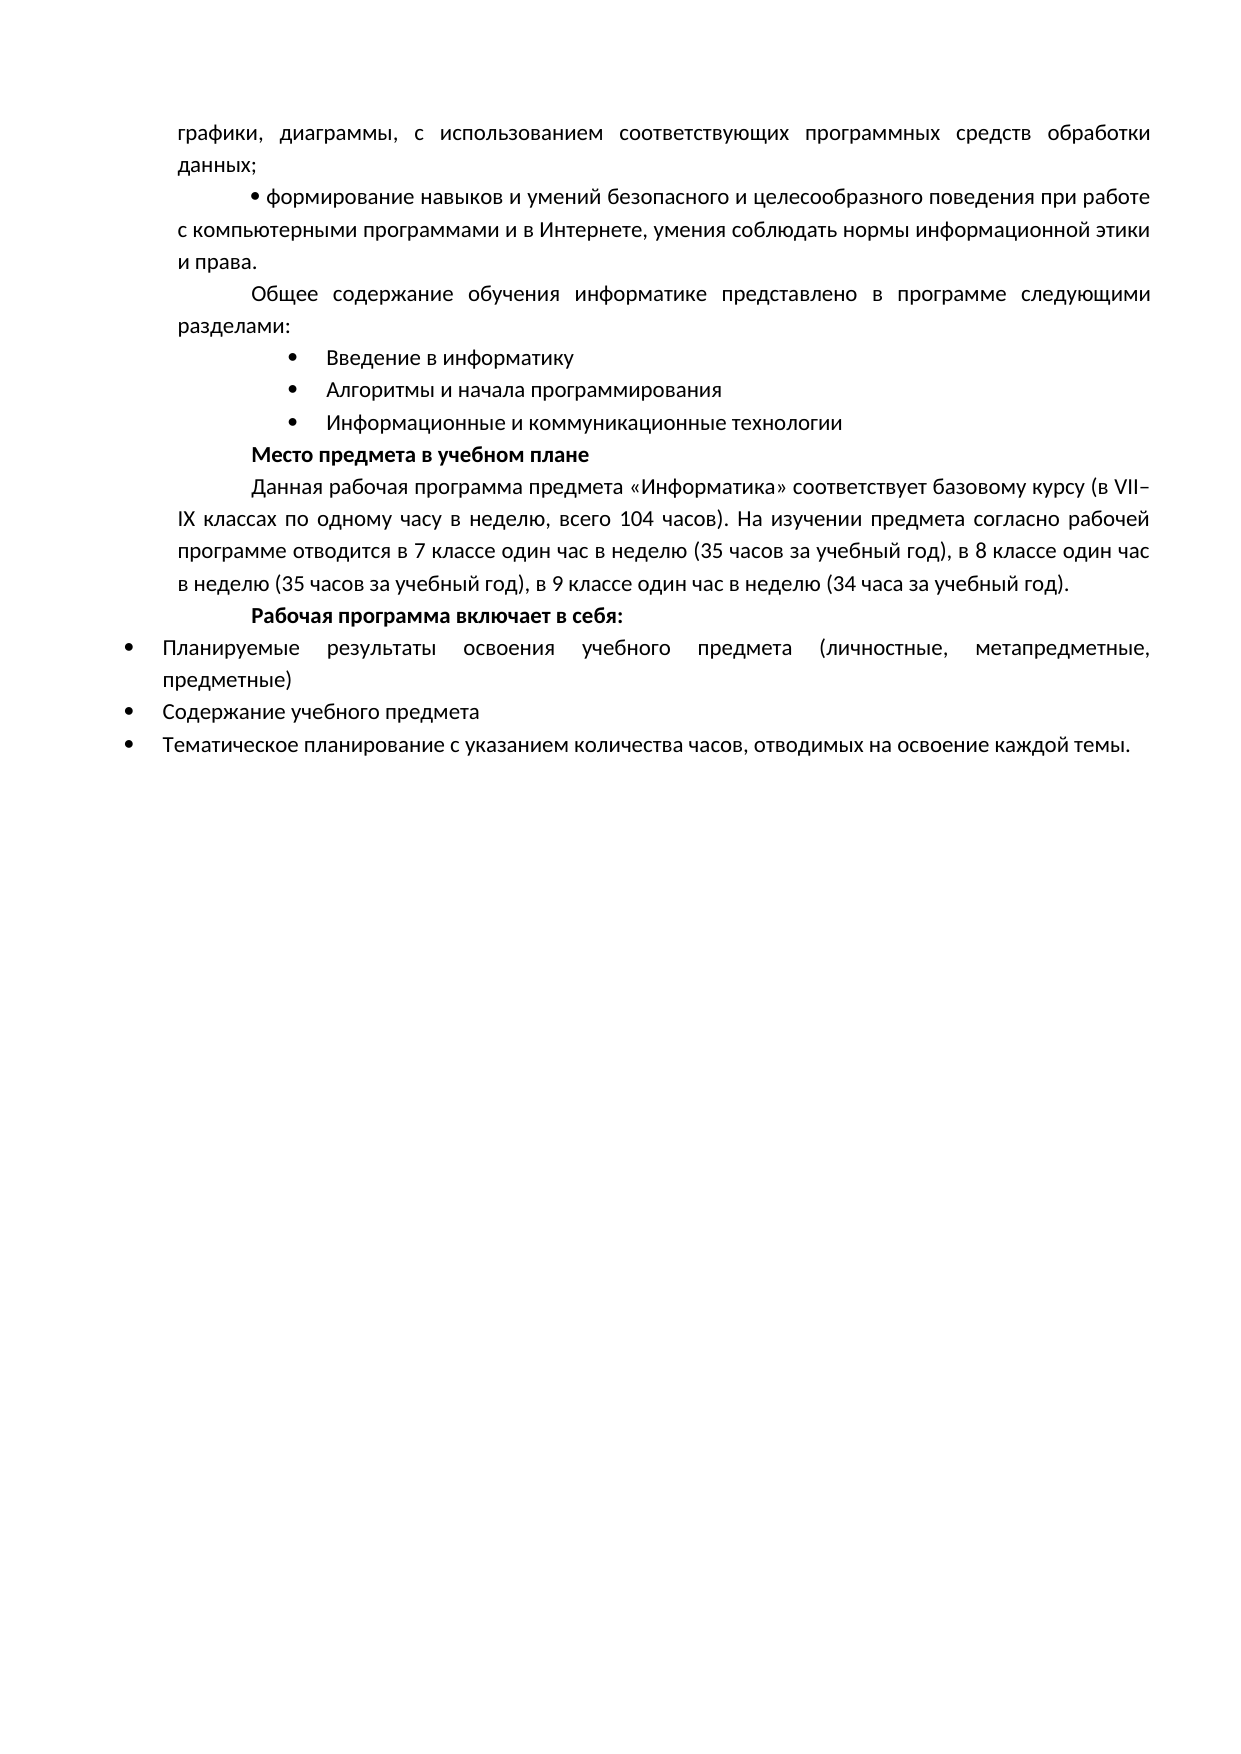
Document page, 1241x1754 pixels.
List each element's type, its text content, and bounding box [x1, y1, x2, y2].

list Введение в информатику [288, 343, 1152, 371]
list Содержание учебного предмета [125, 697, 1152, 726]
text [177, 118, 1152, 178]
list Планируемые результаты освоения учебного предмета (личностные, метапредметные, предметные) [125, 633, 1152, 693]
text формирование навыков и умений безопасного и целесообразного поведения при работе с компьютерными программами и в Интернете, умения соблюдать нормы информационной этики и права. [177, 182, 1152, 275]
list Тематическое планирование с указанием количества часов, отводимых на освоение каждой темы. [125, 730, 1152, 758]
text Общее содержание обучения информатике представлено в программе следующими разделами: [177, 279, 1152, 339]
text Рабочая программа включает в себя: [177, 601, 1152, 629]
text Данная рабочая программа предмета «Информатика» соответствует базовому курсу (в VII–IX классах по одному часу в неделю, всего 104 часов). На изучении предмета согласно рабочей программе отводится в 7 классе один час в неделю (35 часов за учебный год), в 8 классе один час в неделю (35 часов за учебный год), в 9 классе один час в неделю (34 часа за учебный год). [177, 472, 1152, 597]
list Алгоритмы и начала программирования [288, 376, 1152, 404]
text Место предмета в учебном плане [177, 440, 1152, 468]
list Информационные и коммуникационные технологии [288, 408, 1152, 436]
